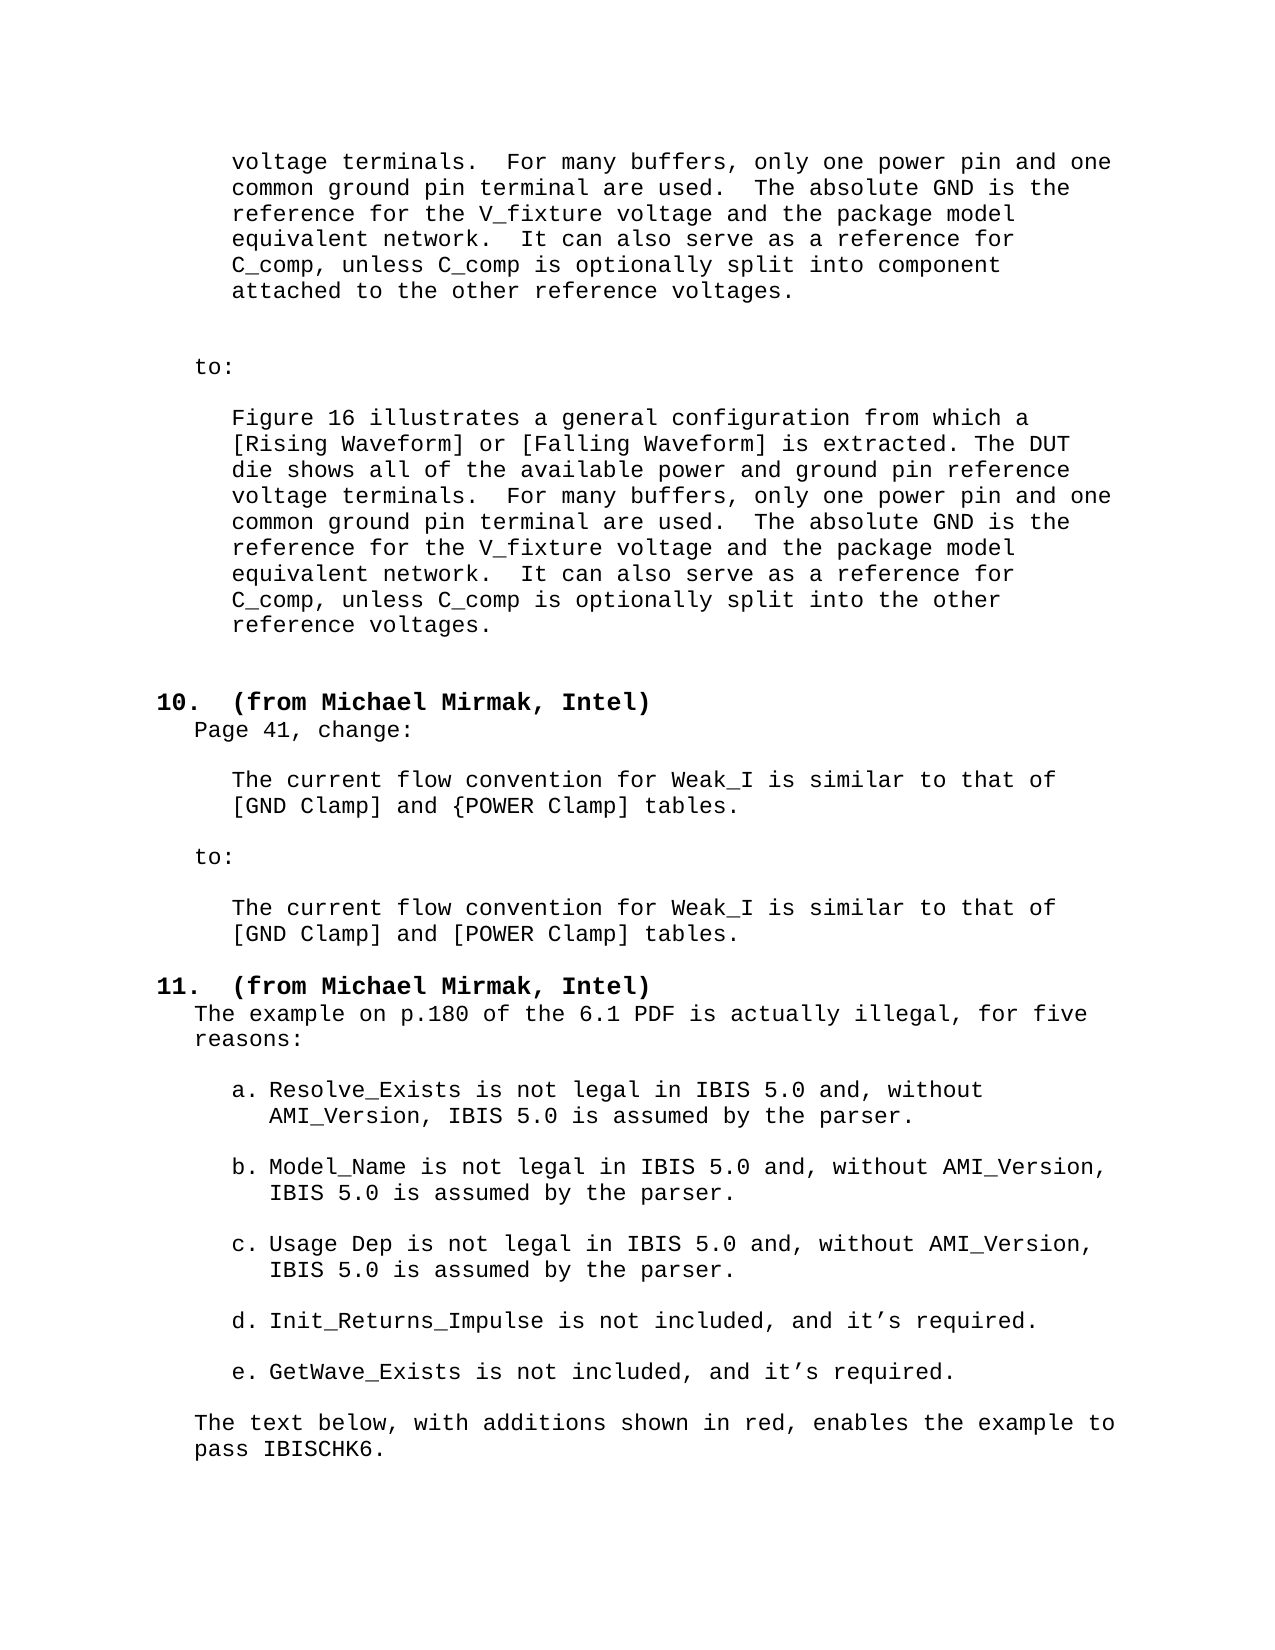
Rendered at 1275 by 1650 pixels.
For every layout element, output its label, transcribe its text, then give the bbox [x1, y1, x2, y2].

text to: [194, 355, 1118, 381]
list Init_Returns_Impulse is not included, and it’s required. [231, 1309, 1118, 1335]
text The current flow convention for Weak_I is similar to that of [GND Clamp] and {POWER Clamp] tables. [231, 769, 1118, 821]
text The current flow convention for Weak_I is similar to that of [GND Clamp] and [POWER Clamp] tables. [231, 897, 1118, 948]
text (from Michael Mirmak, Intel) [156, 973, 1118, 1002]
text The text below, with additions shown in red, enables the example to pass IBISCHK6. [194, 1411, 1118, 1463]
text (from Michael Mirmak, Intel) [156, 689, 1118, 718]
list Resolve_Exists is not legal in IBIS 5.0 and, without AMI_Version, IBIS 5.0 is assumed by the parser. [231, 1079, 1118, 1131]
text to: [194, 846, 1118, 872]
list Usage Dep is not legal in IBIS 5.0 and, without AMI_Version, IBIS 5.0 is assumed by the parser. [231, 1232, 1118, 1284]
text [231, 150, 1118, 306]
text Page 41, change: [194, 718, 1118, 744]
list Model_Name is not legal in IBIS 5.0 and, without AMI_Version, IBIS 5.0 is assumed by the parser. [231, 1156, 1118, 1207]
list GetWave_Exists is not included, and it’s required. [231, 1360, 1118, 1386]
text The example on p.180 of the 6.1 PDF is actually illegal, for five reasons: [194, 1002, 1118, 1054]
text Figure 16 illustrates a general configuration from which a [Rising Waveform] or [Falling Waveform] is extracted. The DUT die shows all of the available power and ground pin reference voltage terminals. For many buffers, only one power pin and one common ground pin terminal are used. The absolute GND is the reference for the V_fixture voltage and the package model equivalent network. It can also serve as a reference for C_comp, unless C_comp is optionally split into the other reference voltages. [231, 406, 1118, 640]
